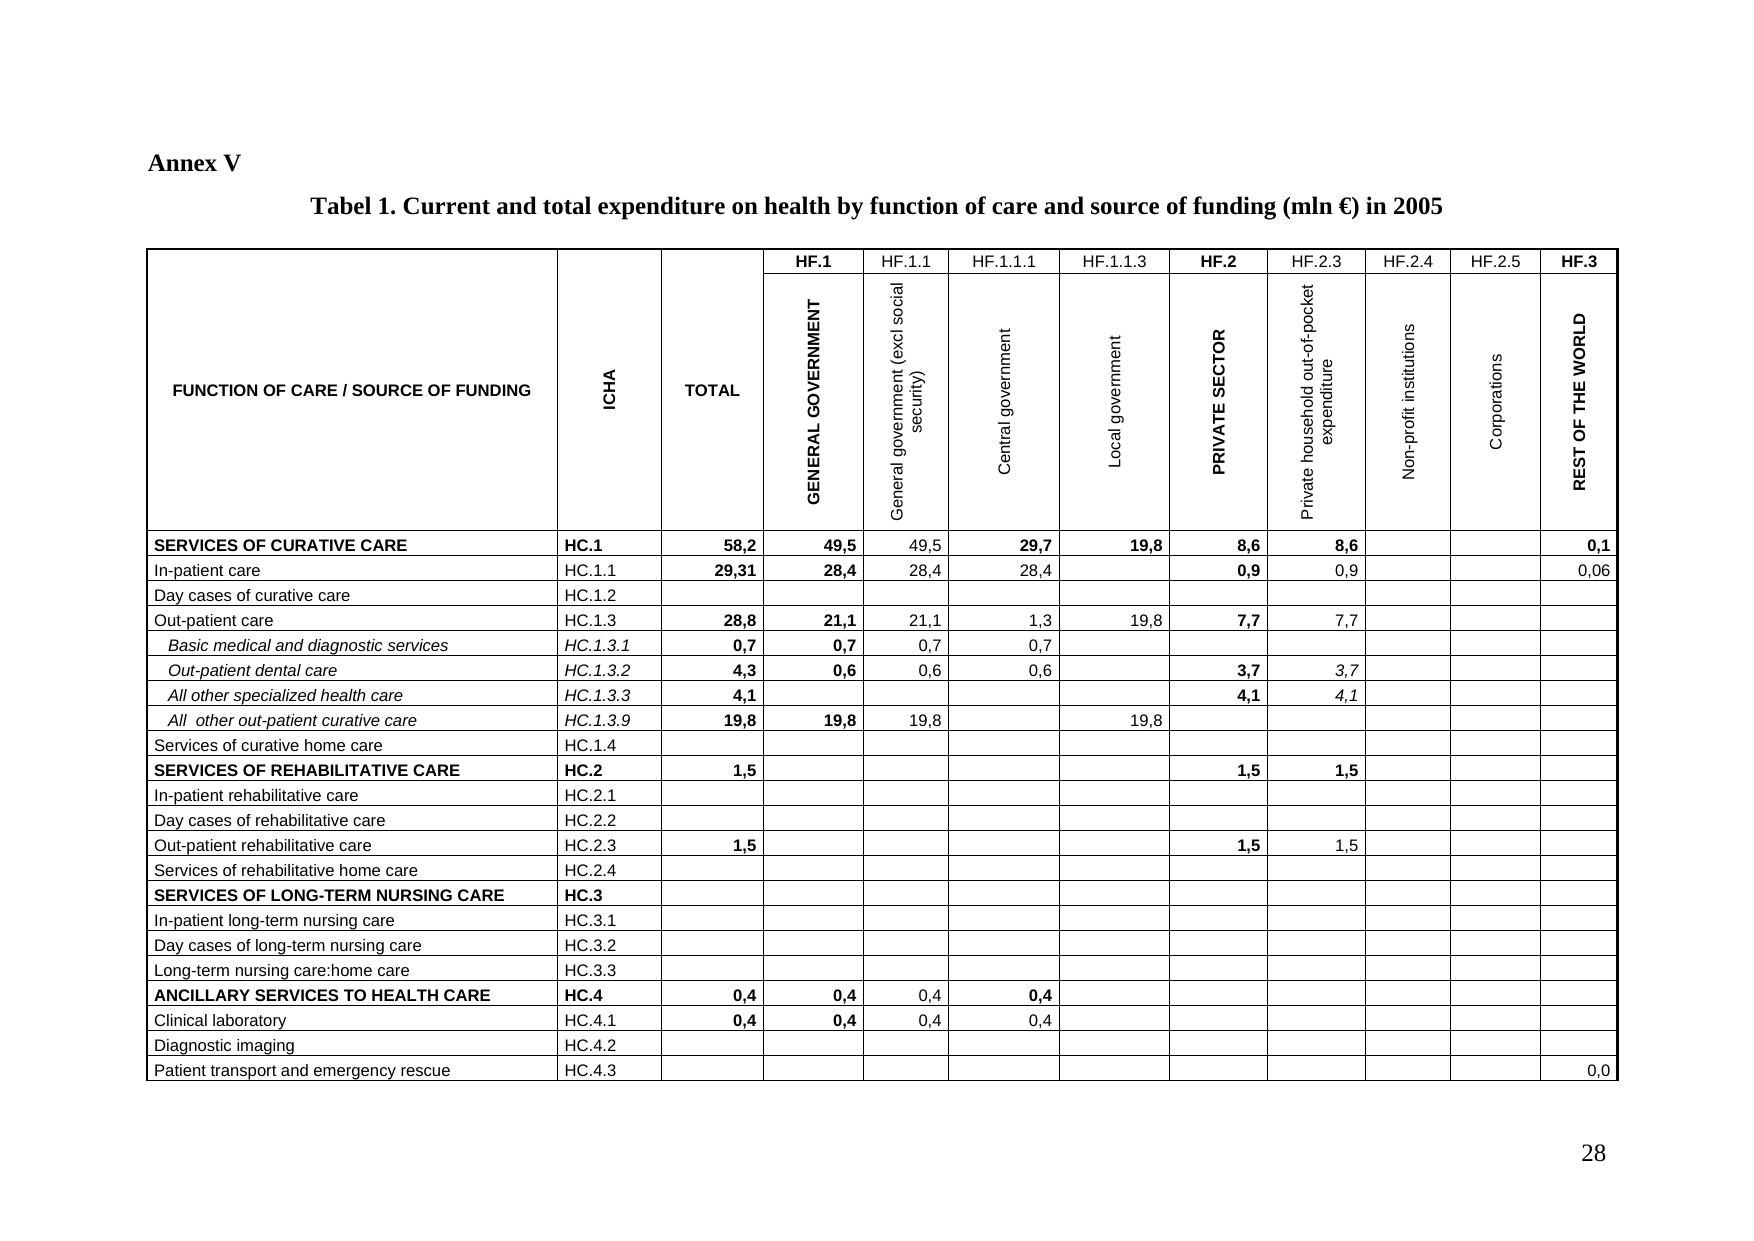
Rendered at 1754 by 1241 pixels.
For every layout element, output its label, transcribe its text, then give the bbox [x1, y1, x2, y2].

table_cell [764, 956, 863, 979]
table_cell [662, 1056, 763, 1079]
table_cell 1,3 [949, 606, 1059, 629]
table_cell [1451, 756, 1540, 779]
table_cell [864, 956, 948, 979]
table_cell HC.3.2 [558, 931, 661, 954]
table_cell HC.4.1 [558, 1006, 661, 1029]
table_cell 0,4 [864, 981, 948, 1004]
table_cell [949, 856, 1059, 879]
table_cell HC.2.3 [558, 831, 661, 854]
table_cell [1541, 656, 1616, 679]
table_cell [1541, 831, 1616, 854]
table_cell [662, 856, 763, 879]
table_cell [1268, 906, 1365, 929]
table_cell Non-profit institutions [1366, 274, 1450, 529]
table_cell [1541, 606, 1616, 629]
table_cell 4,1 [1268, 681, 1365, 704]
table_cell [1268, 981, 1365, 1004]
table_cell [662, 1031, 763, 1054]
table_cell [1366, 531, 1450, 554]
table_cell 19,8 [864, 706, 948, 729]
table_cell [1451, 856, 1540, 879]
table_cell Long-term nursing care:home care [148, 956, 557, 979]
table_cell 19,8 [1060, 531, 1169, 554]
table_cell [1170, 856, 1267, 879]
table_cell HC.1.4 [558, 731, 661, 754]
table_cell [864, 756, 948, 779]
table_cell HC.4.2 [558, 1031, 661, 1054]
table_cell [1451, 831, 1540, 854]
table_cell [1451, 631, 1540, 654]
table_cell [662, 581, 763, 604]
table_cell [764, 881, 863, 904]
table_cell [662, 956, 763, 979]
table_cell HC.3.3 [558, 956, 661, 979]
table_cell [1541, 756, 1616, 779]
table_cell [864, 806, 948, 829]
subtitle Annex V [148, 148, 1606, 176]
table_header HF.1 [764, 250, 863, 273]
table_cell [1170, 981, 1267, 1004]
table_cell 0,4 [864, 1006, 948, 1029]
table_cell Out-patient care [148, 606, 557, 629]
table_cell [1060, 881, 1169, 904]
table_cell [1366, 781, 1450, 804]
table_cell [1170, 931, 1267, 954]
table_cell [1366, 1056, 1450, 1079]
table_cell [949, 831, 1059, 854]
table_cell [1268, 931, 1365, 954]
table_cell [949, 881, 1059, 904]
table_cell HC.1.3.1 [558, 631, 661, 654]
table_cell 28,8 [662, 606, 763, 629]
table_cell 21,1 [864, 606, 948, 629]
table_cell [1366, 881, 1450, 904]
table_cell HC.2.1 [558, 781, 661, 804]
table_cell [1060, 981, 1169, 1004]
table_header HF.2 [1170, 250, 1267, 273]
table_cell [1541, 1006, 1616, 1029]
table_cell [864, 1056, 948, 1079]
table_header HF.2.3 [1268, 250, 1365, 273]
table_cell 0,4 [949, 981, 1059, 1004]
table_header TOTAL [662, 250, 763, 529]
table_cell [1170, 731, 1267, 754]
table_cell [1170, 881, 1267, 904]
table_cell [864, 906, 948, 929]
table_cell 29,31 [662, 556, 763, 579]
table_cell [1060, 581, 1169, 604]
table_cell SERVICES OF LONG-TERM NURSING CARE [148, 881, 557, 904]
table_cell Services of rehabilitative home care [148, 856, 557, 879]
table_cell Day cases of curative care [148, 581, 557, 604]
table_cell [1060, 1006, 1169, 1029]
table_cell 3,7 [1170, 656, 1267, 679]
table_cell 0,6 [764, 656, 863, 679]
table_cell [1451, 606, 1540, 629]
table_cell [1060, 956, 1169, 979]
table_cell [764, 731, 863, 754]
table_cell [1060, 931, 1169, 954]
table_cell [1451, 981, 1540, 1004]
table_cell Services of curative home care [148, 731, 557, 754]
table_cell [764, 581, 863, 604]
table_cell [1451, 1056, 1540, 1079]
table_cell HC.1.3.2 [558, 656, 661, 679]
table_cell [1060, 856, 1169, 879]
table_cell HC.4 [558, 981, 661, 1004]
table_cell [1451, 656, 1540, 679]
table_cell [1366, 806, 1450, 829]
table_cell [864, 856, 948, 879]
table_cell [1366, 681, 1450, 704]
table_cell 1,5 [1268, 831, 1365, 854]
table_cell 0,1 [1541, 531, 1616, 554]
table_cell [1268, 856, 1365, 879]
table_cell [764, 831, 863, 854]
table_cell [1451, 556, 1540, 579]
table_cell [1366, 731, 1450, 754]
table_cell [1060, 781, 1169, 804]
table_cell [949, 806, 1059, 829]
table_cell SERVICES OF CURATIVE CARE [148, 531, 557, 554]
table_cell [1268, 881, 1365, 904]
table_cell [1170, 631, 1267, 654]
table_cell [949, 681, 1059, 704]
table_cell [1366, 631, 1450, 654]
table_cell 19,8 [1060, 606, 1169, 629]
table_cell [1060, 756, 1169, 779]
table_cell [1268, 581, 1365, 604]
table_cell 4,1 [662, 681, 763, 704]
table_header HF.3 [1541, 250, 1616, 273]
table_cell [1170, 806, 1267, 829]
table_cell Out-patient dental care [148, 656, 557, 679]
table_cell [1451, 956, 1540, 979]
table_cell [1451, 906, 1540, 929]
table_cell 0,4 [764, 981, 863, 1004]
table_cell HC.2.4 [558, 856, 661, 879]
table_cell [949, 906, 1059, 929]
table_cell [1170, 706, 1267, 729]
table_cell [662, 931, 763, 954]
table_cell [1170, 781, 1267, 804]
table_cell [1060, 556, 1169, 579]
table_cell [1366, 931, 1450, 954]
table_cell [1268, 731, 1365, 754]
table_cell [1451, 581, 1540, 604]
table_cell GENERAL GOVERNMENT [764, 274, 863, 529]
table_cell [1451, 881, 1540, 904]
table_cell [1060, 631, 1169, 654]
table_cell [1541, 906, 1616, 929]
table_cell [764, 906, 863, 929]
table_cell REST OF THE WORLD [1541, 274, 1616, 529]
table_header HF.2.5 [1451, 250, 1540, 273]
table_cell [662, 906, 763, 929]
table_cell Out-patient rehabilitative care [148, 831, 557, 854]
table_cell [764, 856, 863, 879]
table_cell [1268, 956, 1365, 979]
table_cell [662, 806, 763, 829]
table_cell 0,9 [1170, 556, 1267, 579]
table_cell [764, 806, 863, 829]
table_cell In-patient rehabilitative care [148, 781, 557, 804]
table_cell 4,3 [662, 656, 763, 679]
table_cell [949, 1056, 1059, 1079]
table_cell [1541, 956, 1616, 979]
table_cell 19,8 [662, 706, 763, 729]
table_cell 0,9 [1268, 556, 1365, 579]
table_cell HC.1.3.9 [558, 706, 661, 729]
table_cell [1366, 556, 1450, 579]
table_cell 7,7 [1170, 606, 1267, 629]
table_cell [1170, 906, 1267, 929]
table_cell HC.4.3 [558, 1056, 661, 1079]
table_header HF.2.4 [1366, 250, 1450, 273]
table_cell HC.1.1 [558, 556, 661, 579]
table_cell 0,7 [764, 631, 863, 654]
table_cell [764, 931, 863, 954]
table_cell ANCILLARY SERVICES TO HEALTH CARE [148, 981, 557, 1004]
table_cell [1366, 1031, 1450, 1054]
table_cell Day cases of rehabilitative care [148, 806, 557, 829]
table_cell Central government [949, 274, 1059, 529]
table_cell SERVICES OF REHABILITATIVE CARE [148, 756, 557, 779]
table_header HF.1.1.3 [1060, 250, 1169, 273]
table_cell [864, 731, 948, 754]
table_cell 1,5 [662, 831, 763, 854]
table_cell [1060, 806, 1169, 829]
table_cell [1268, 706, 1365, 729]
table_cell [949, 731, 1059, 754]
table_cell [1060, 681, 1169, 704]
table_cell General government (excl social security) [864, 274, 948, 529]
table_cell [662, 731, 763, 754]
table_cell 29,7 [949, 531, 1059, 554]
table_cell 0,4 [949, 1006, 1059, 1029]
table_cell HC.3.1 [558, 906, 661, 929]
table_cell [1451, 806, 1540, 829]
table_cell [1060, 831, 1169, 854]
table_cell [864, 931, 948, 954]
table_cell [764, 1031, 863, 1054]
table_cell [1541, 806, 1616, 829]
table_cell [1451, 531, 1540, 554]
table_cell [1541, 1031, 1616, 1054]
table_cell In-patient care [148, 556, 557, 579]
table_cell 0,06 [1541, 556, 1616, 579]
table_cell [764, 781, 863, 804]
table_cell Private household out-of-pocket expenditure [1268, 274, 1365, 529]
table_cell [1451, 1006, 1540, 1029]
table_cell HC.1.3 [558, 606, 661, 629]
table_cell [1366, 831, 1450, 854]
table_cell [1541, 881, 1616, 904]
table_header HF.1.1.1 [949, 250, 1059, 273]
table_cell [1541, 706, 1616, 729]
table_cell [1451, 1031, 1540, 1054]
table_cell Local government [1060, 274, 1169, 529]
table_cell [864, 681, 948, 704]
table_cell 7,7 [1268, 606, 1365, 629]
table_cell [1366, 581, 1450, 604]
table_cell HC.2 [558, 756, 661, 779]
table_cell 19,8 [764, 706, 863, 729]
table_cell 0,4 [764, 1006, 863, 1029]
table_cell [662, 781, 763, 804]
table_cell [1170, 956, 1267, 979]
table_cell [1268, 631, 1365, 654]
table_cell [1060, 1056, 1169, 1079]
table_cell 3,7 [1268, 656, 1365, 679]
table_cell [949, 956, 1059, 979]
table_cell [949, 931, 1059, 954]
table_cell [1451, 706, 1540, 729]
table_cell 1,5 [662, 756, 763, 779]
table_cell [1170, 1031, 1267, 1054]
table_cell [764, 756, 863, 779]
table_cell [1170, 1056, 1267, 1079]
table_header ICHA [558, 250, 661, 529]
table_cell [1170, 581, 1267, 604]
table_cell [1451, 781, 1540, 804]
table_cell [1060, 1031, 1169, 1054]
table_cell [1366, 756, 1450, 779]
table_cell [864, 881, 948, 904]
table_cell All other specialized health care [148, 681, 557, 704]
table_cell [1541, 631, 1616, 654]
table_cell 0,0 [1541, 1056, 1616, 1079]
table_cell [1366, 906, 1450, 929]
table_cell 0,7 [949, 631, 1059, 654]
table_cell 8,6 [1170, 531, 1267, 554]
table_cell [1541, 931, 1616, 954]
table_cell 0,6 [864, 656, 948, 679]
table_cell Basic medical and diagnostic services [148, 631, 557, 654]
table_cell 8,6 [1268, 531, 1365, 554]
table_cell Clinical laboratory [148, 1006, 557, 1029]
table_cell [1268, 781, 1365, 804]
table_cell [1268, 1006, 1365, 1029]
table_cell [864, 581, 948, 604]
table_cell 28,4 [949, 556, 1059, 579]
table_cell Corporations [1451, 274, 1540, 529]
table_cell [1366, 606, 1450, 629]
table_cell [1451, 681, 1540, 704]
table_cell [764, 681, 863, 704]
table_cell 19,8 [1060, 706, 1169, 729]
table_cell 1,5 [1170, 831, 1267, 854]
table_cell 21,1 [764, 606, 863, 629]
table_cell HC.1 [558, 531, 661, 554]
table_cell [1366, 656, 1450, 679]
text Tabel 1. Current and total expenditure on health by function of care and source of funding (mln €) in 2005 [148, 191, 1606, 219]
table_cell 4,1 [1170, 681, 1267, 704]
table_cell [764, 1056, 863, 1079]
table_cell [949, 756, 1059, 779]
table_cell 0,6 [949, 656, 1059, 679]
table_cell [1366, 956, 1450, 979]
table_cell Day cases of long-term nursing care [148, 931, 557, 954]
table_cell 0,4 [662, 981, 763, 1004]
table_cell [864, 1031, 948, 1054]
table_cell [1366, 1006, 1450, 1029]
table_cell 49,5 [764, 531, 863, 554]
table_cell [1451, 731, 1540, 754]
table_cell 0,4 [662, 1006, 763, 1029]
table_cell [949, 781, 1059, 804]
table_cell [1060, 656, 1169, 679]
table_cell 28,4 [864, 556, 948, 579]
table_cell Patient transport and emergency rescue [148, 1056, 557, 1079]
table_cell 1,5 [1268, 756, 1365, 779]
table_cell [1170, 1006, 1267, 1029]
table_cell 49,5 [864, 531, 948, 554]
table_header HF.1.1 [864, 250, 948, 273]
table_cell [1268, 1056, 1365, 1079]
table_cell 0,7 [662, 631, 763, 654]
table_cell [1451, 931, 1540, 954]
table_cell PRIVATE SECTOR [1170, 274, 1267, 529]
table_cell [1060, 906, 1169, 929]
table_cell [1541, 681, 1616, 704]
table_cell 0,7 [864, 631, 948, 654]
table_cell 1,5 [1170, 756, 1267, 779]
table_cell [1541, 731, 1616, 754]
table_cell HC.3 [558, 881, 661, 904]
table_cell [1366, 856, 1450, 879]
table_cell In-patient long-term nursing care [148, 906, 557, 929]
table_cell [1060, 731, 1169, 754]
table_cell [949, 581, 1059, 604]
table_cell [1541, 581, 1616, 604]
table_cell All other out-patient curative care [148, 706, 557, 729]
table_header FUNCTION OF CARE / SOURCE OF FUNDING [148, 250, 557, 529]
table_cell [1366, 981, 1450, 1004]
table_cell [864, 831, 948, 854]
table_cell HC.1.2 [558, 581, 661, 604]
table_cell Diagnostic imaging [148, 1031, 557, 1054]
table_cell HC.2.2 [558, 806, 661, 829]
table_cell [864, 781, 948, 804]
table_cell 28,4 [764, 556, 863, 579]
table_cell [1541, 856, 1616, 879]
table_cell HC.1.3.3 [558, 681, 661, 704]
table_cell [1366, 706, 1450, 729]
table_cell 58,2 [662, 531, 763, 554]
table_cell [949, 706, 1059, 729]
table_cell [1541, 981, 1616, 1004]
table_cell [949, 1031, 1059, 1054]
table_cell [1268, 806, 1365, 829]
table_cell [662, 881, 763, 904]
table_cell [1541, 781, 1616, 804]
table_cell [1268, 1031, 1365, 1054]
